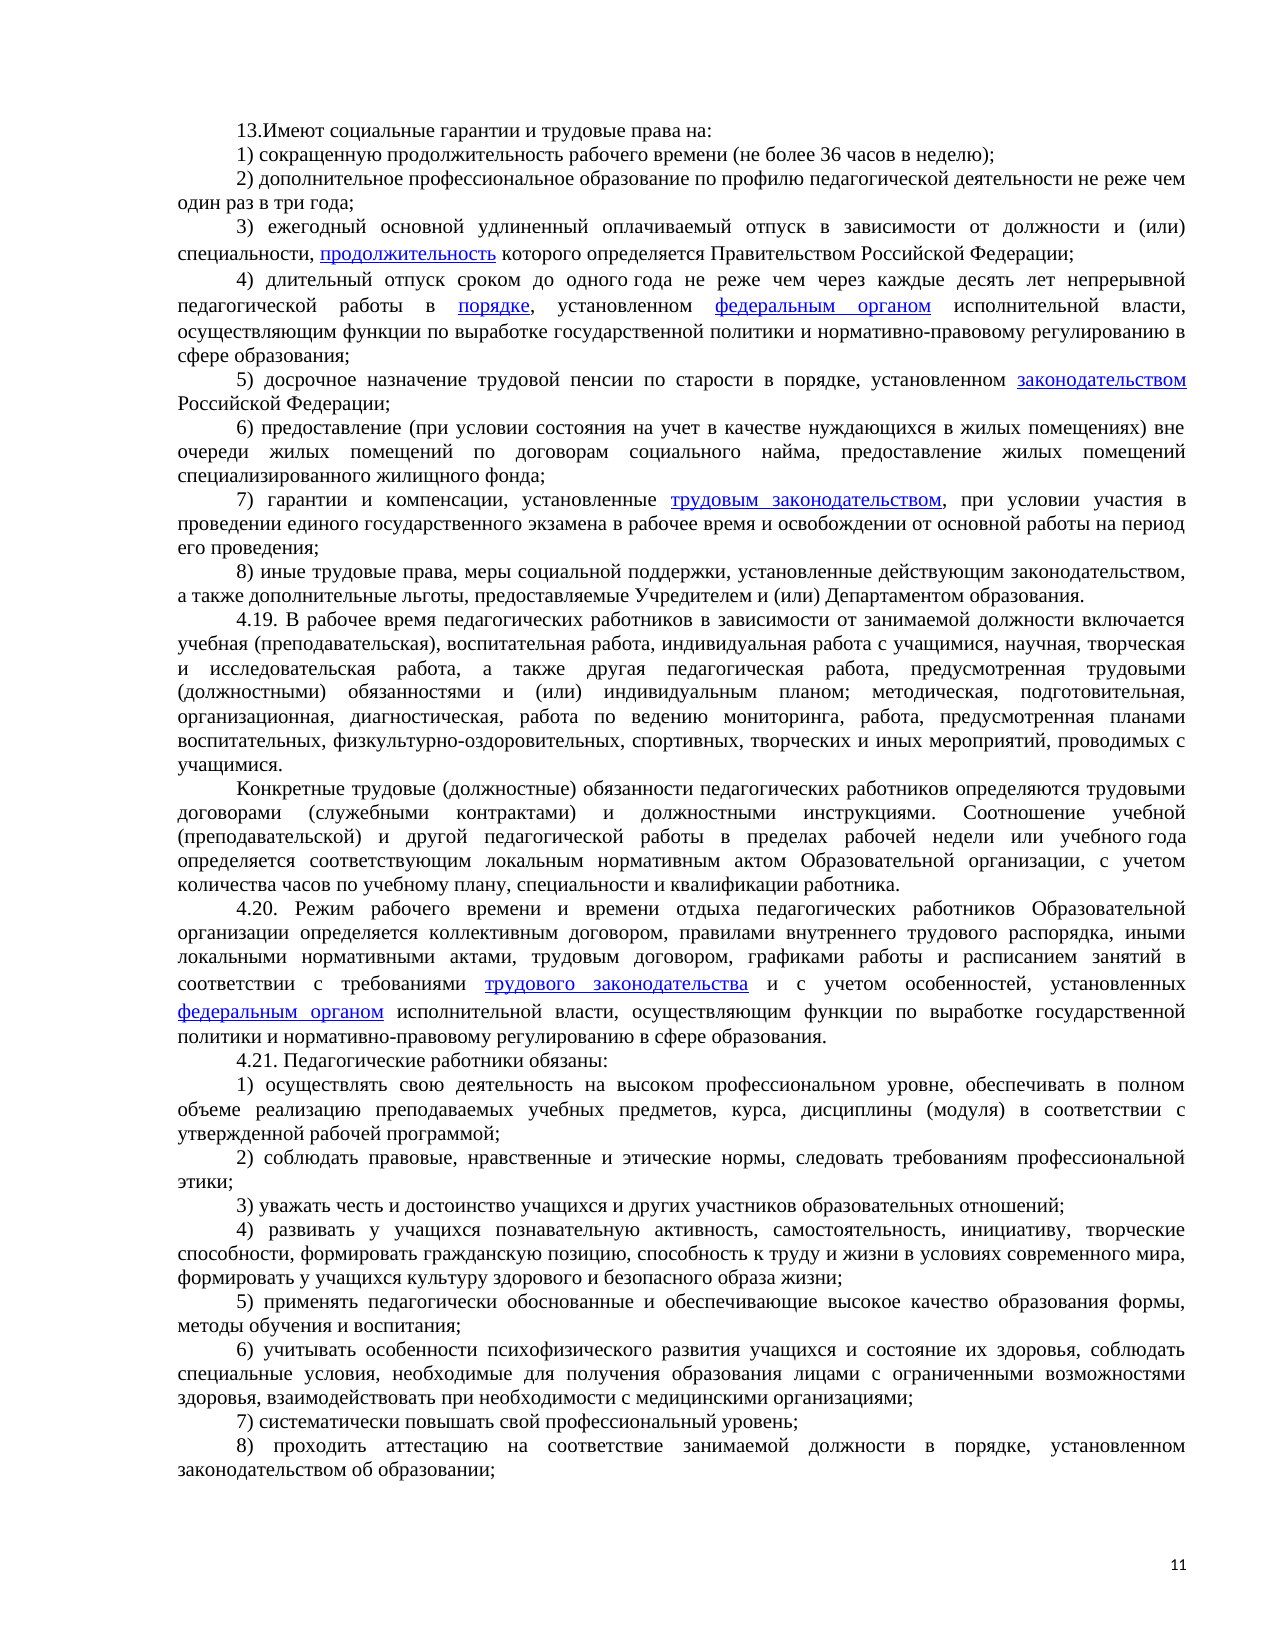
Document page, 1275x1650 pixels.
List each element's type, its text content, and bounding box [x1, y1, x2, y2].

text 6) учитывать особенности психофизического развития учащихся и состояние их здоровья, соблюдать специальные условия, необходимые для получения образования лицами с ограниченными возможностями здоровья, взаимодействовать при необходимости с медицинскими организациями; [177, 1337, 1186, 1409]
text 8) проходить аттестацию на соответствие занимаемой должности в порядке, установленном законодательством об образовании; [177, 1433, 1186, 1481]
text 2) дополнительное профессиональное образование по профилю педагогической деятельности не реже чем один раз в три года; [177, 166, 1186, 214]
text Конкретные трудовые (должностные) обязанности педагогических работников определяются трудовыми договорами (служебными контрактами) и должностными инструкциями. Соотношение учебной (преподавательской) и другой педагогической работы в пределах рабочей недели или учебного года определяется соответствующим локальным нормативным актом Образовательной организации, с учетом количества часов по учебному плану, специальности и квалификации работника. [177, 776, 1186, 896]
text 1) осуществлять свою деятельность на высоком профессиональном уровне, обеспечивать в полном объеме реализацию преподаваемых учебных предметов, курса, дисциплины (модуля) в соответствии с утвержденной рабочей программой; [177, 1072, 1186, 1144]
text 5) применять педагогически обоснованные и обеспечивающие высокое качество образования формы, методы обучения и воспитания; [177, 1289, 1186, 1337]
text 6) предоставление (при условии состояния на учет в качестве нуждающихся в жилых помещениях) вне очереди жилых помещений по договорам социального найма, предоставление жилых помещений специализированного жилищного фонда; [177, 415, 1186, 487]
text 3) уважать честь и достоинство учащихся и других участников образовательных отношений; [177, 1193, 1186, 1217]
text 4) развивать у учащихся познавательную активность, самостоятельность, инициативу, творческие способности, формировать гражданскую позицию, способность к труду и жизни в условиях современного мира, формировать у учащихся культуру здорового и безопасного образа жизни; [177, 1217, 1186, 1289]
text 13.Имеют социальные гарантии и трудовые права на: [177, 118, 1186, 142]
text 7) гарантии и компенсации, установленные трудовым законодательством, при условии участия в проведении единого государственного экзамена в рабочее время и освобождении от основной работы на период его проведения; [177, 487, 1186, 559]
text 4.20. Режим рабочего времени и времени отдыха педагогических работников Образовательной организации определяется коллективным договором, правилами внутреннего трудового распорядка, иными локальными нормативными актами, трудовым договором, графиками работы и расписанием занятий в соответствии с требованиями трудового законодательства и с учетом особенностей, установленных федеральным органом исполнительной власти, осуществляющим функции по выработке государственной политики и нормативно-правовому регулированию в сфере образования. [177, 896, 1186, 1048]
text 1) сокращенную продолжительность рабочего времени (не более 36 часов в неделю); [177, 142, 1186, 166]
text 4.21. Педагогические работники обязаны: [177, 1048, 1186, 1072]
text 7) систематически повышать свой профессиональный уровень; [177, 1409, 1186, 1433]
text 4.19. В рабочее время педагогических работников в зависимости от занимаемой должности включается учебная (преподавательская), воспитательная работа, индивидуальная работа с учащимися, научная, творческая и исследовательская работа, а также другая педагогическая работа, предусмотренная трудовыми (должностными) обязанностями и (или) индивидуальным планом; методическая, подготовительная, организационная, диагностическая, работа по ведению мониторинга, работа, предусмотренная планами воспитательных, физкультурно-оздоровительных, спортивных, творческих и иных мероприятий, проводимых с учащимися. [177, 607, 1186, 776]
text 4) длительный отпуск сроком до одного года не реже чем через каждые десять лет непрерывной педагогической работы в порядке, установленном федеральным органом исполнительной власти, осуществляющим функции по выработке государственной политики и нормативно-правовому регулированию в сфере образования; [177, 266, 1186, 367]
text 8) иные трудовые права, меры социальной поддержки, установленные действующим законодательством, а также дополнительные льготы, предоставляемые Учредителем и (или) Департаментом образования. [177, 559, 1186, 607]
text 2) соблюдать правовые, нравственные и этические нормы, следовать требованиям профессиональной этики; [177, 1144, 1186, 1193]
text 3) ежегодный основной удлиненный оплачиваемый отпуск в зависимости от должности и (или) специальности, продолжительность которого определяется Правительством Российской Федерации; [177, 214, 1186, 266]
text 5) досрочное назначение трудовой пенсии по старости в порядке, установленном законодательством Российской Федерации; [177, 367, 1186, 415]
